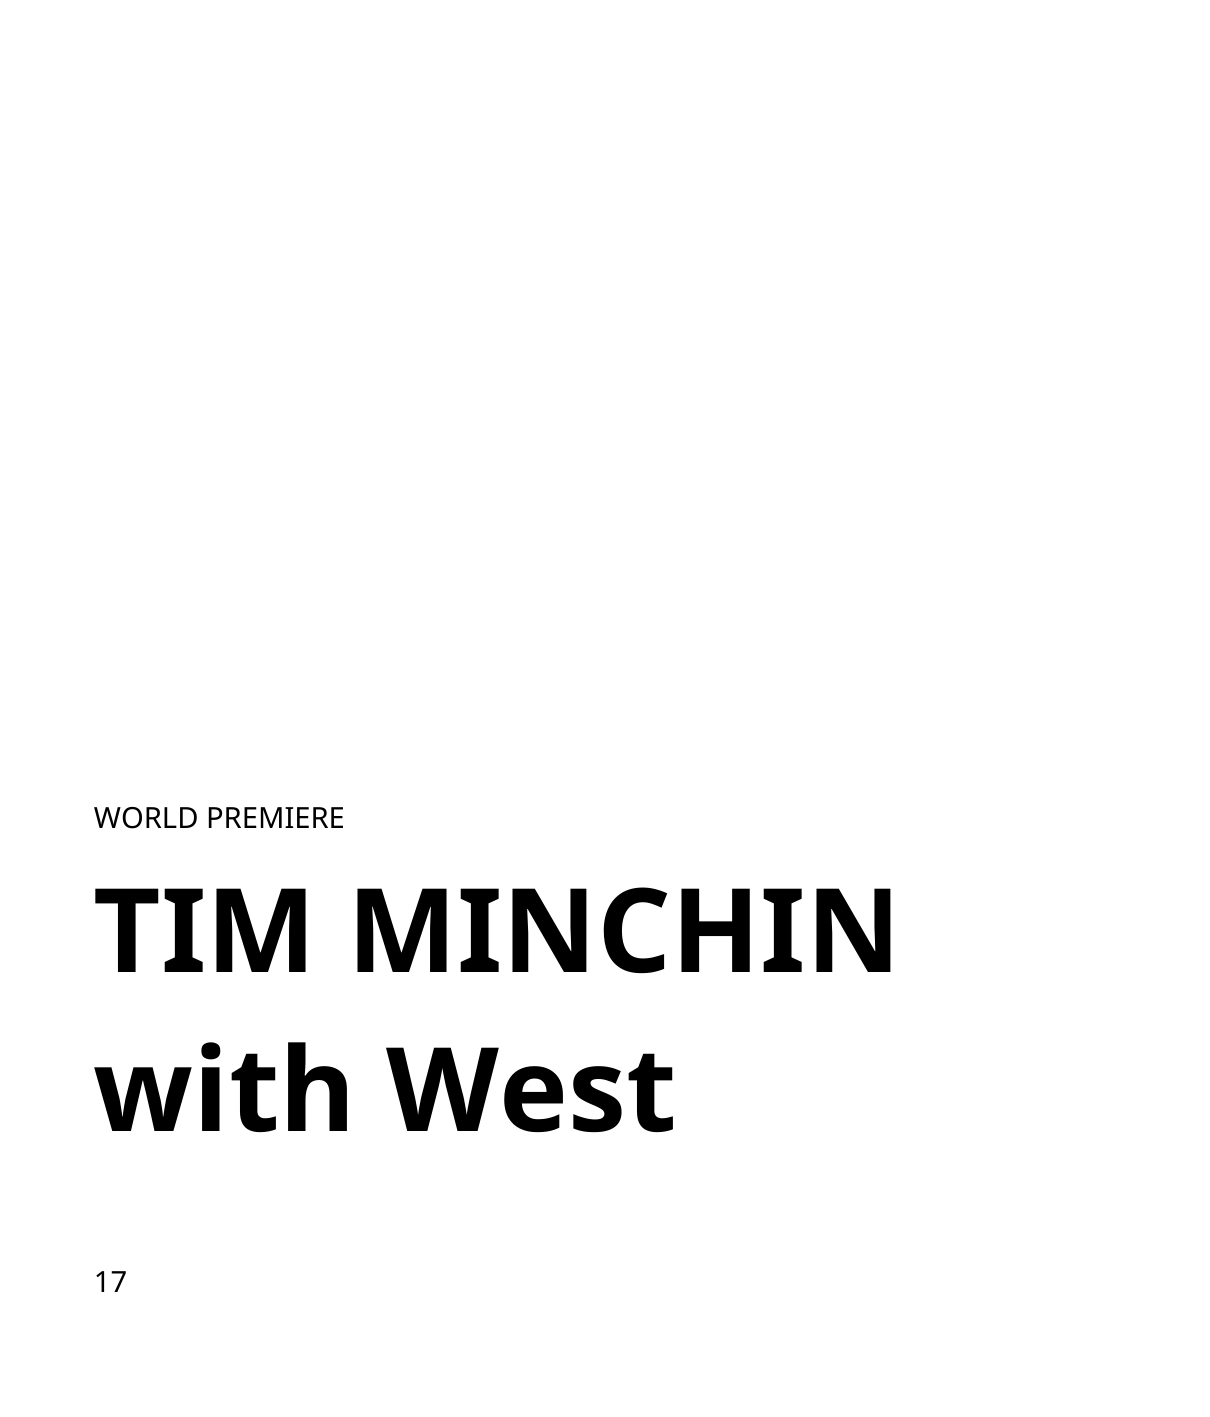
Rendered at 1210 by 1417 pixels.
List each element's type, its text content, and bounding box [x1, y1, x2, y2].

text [94, 847, 1116, 1165]
text WORLD PREMIERE [94, 797, 1116, 837]
